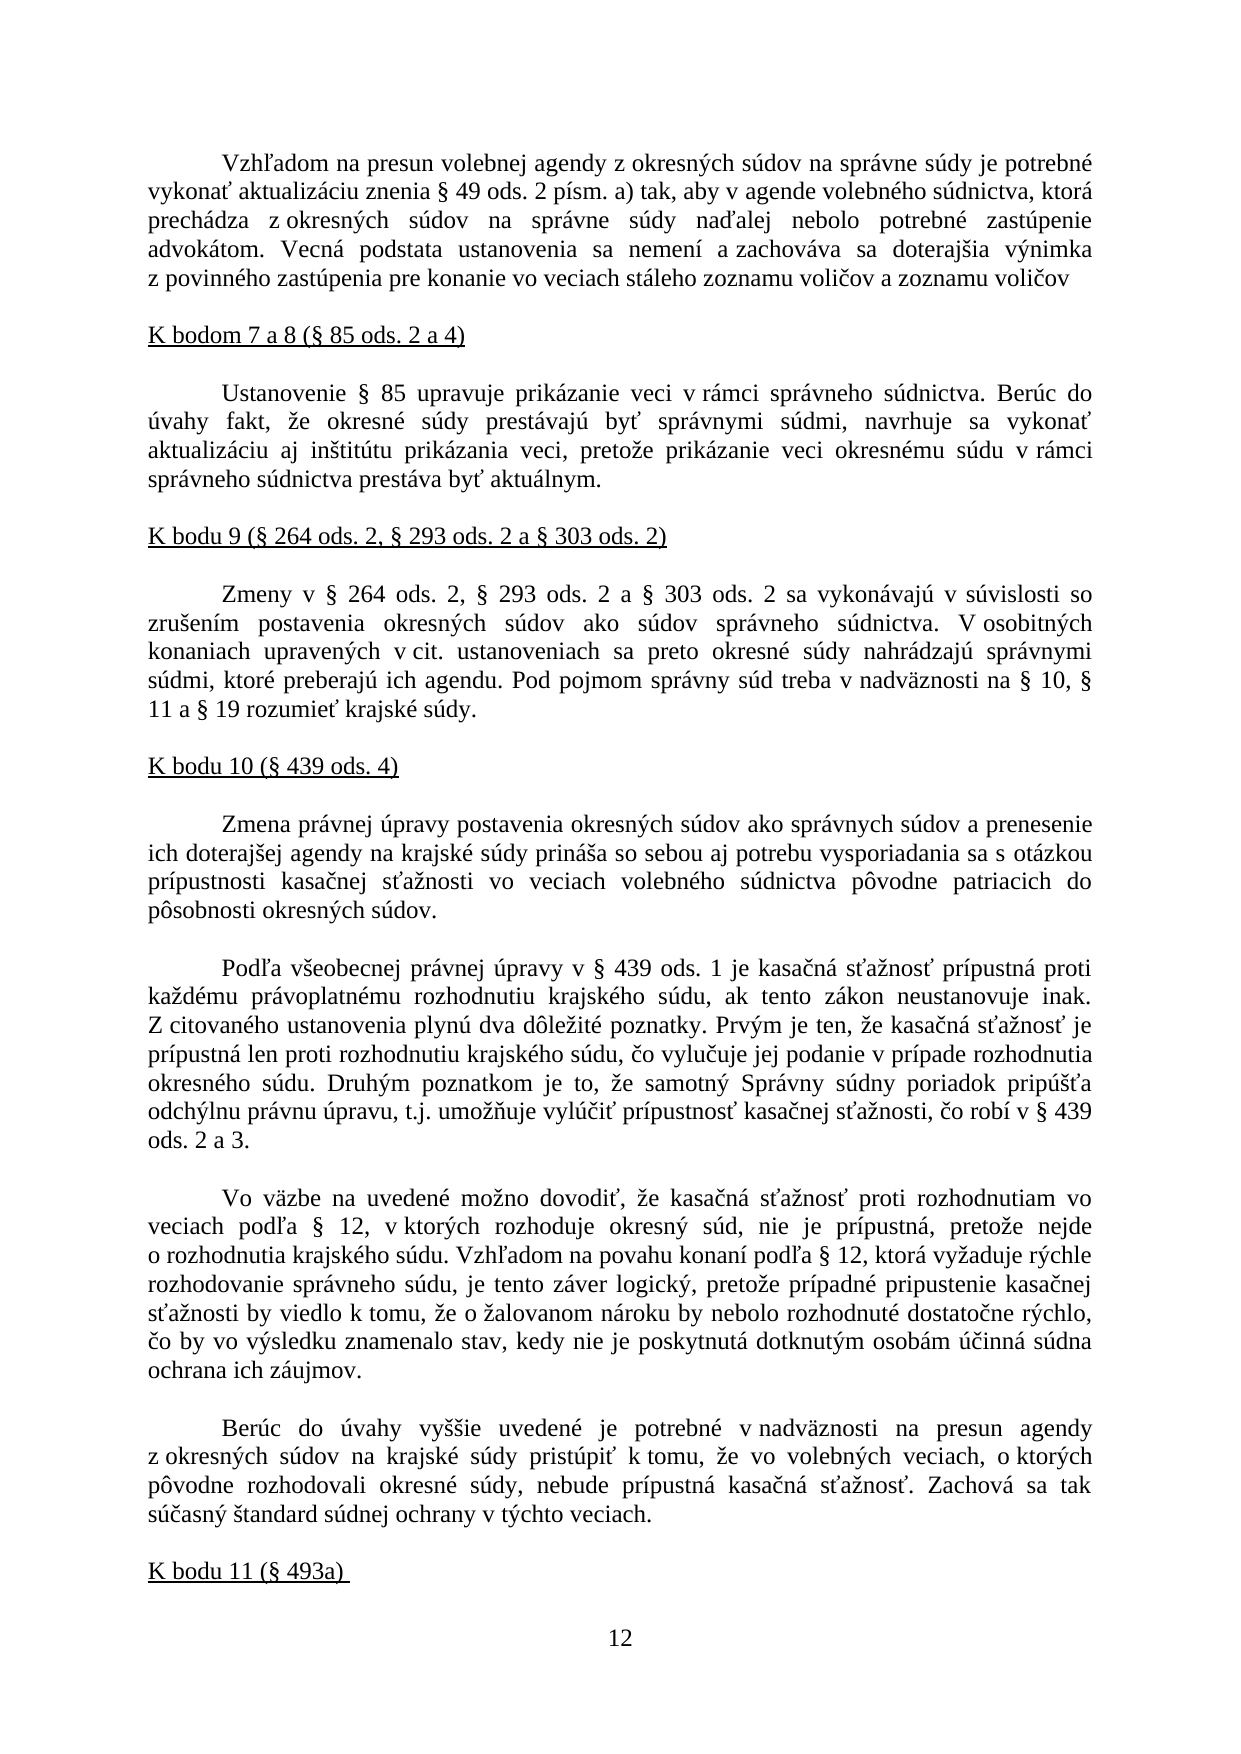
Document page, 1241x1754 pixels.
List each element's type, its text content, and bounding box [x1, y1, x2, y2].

text Zmena právnej úpravy postavenia okresných súdov ako správnych súdov a prenesenie ich doterajšej agendy na krajské súdy prináša so sebou aj potrebu vysporiadania sa s otázkou prípustnosti kasačnej sťažnosti vo veciach volebného súdnictva pôvodne patriacich do pôsobnosti okresných súdov. [148, 809, 1092, 924]
text Podľa všeobecnej právnej úpravy v § 439 ods. 1 je kasačná sťažnosť prípustná proti každému právoplatnému rozhodnutiu krajského súdu, ak tento zákon neustanovuje inak. Z citovaného ustanovenia plynú dva dôležité poznatky. Prvým je ten, že kasačná sťažnosť je prípustná len proti rozhodnutiu krajského súdu, čo vylučuje jej podanie v prípade rozhodnutia okresného súdu. Druhým poznatkom je to, že samotný Správny súdny poriadok pripúšťa odchýlnu právnu úpravu, t.j. umožňuje vylúčiť prípustnosť kasačnej sťažnosti, čo robí v § 439 ods. 2 a 3. [148, 953, 1092, 1154]
text Zmeny v § 264 ods. 2, § 293 ods. 2 a § 303 ods. 2 sa vykonávajú v súvislosti so zrušením postavenia okresných súdov ako súdov správneho súdnictva. V osobitných konaniach upravených v cit. ustanoveniach sa preto okresné súdy nahrádzajú správnymi súdmi, ktoré preberajú ich agendu. Pod pojmom správny súd treba v nadväznosti na § 10, § 11 a § 19 rozumieť krajské súdy. [148, 579, 1092, 723]
text K bodu 9 (§ 264 ods. 2, § 293 ods. 2 a § 303 ods. 2) [148, 521, 1092, 550]
text Berúc do úvahy vyššie uvedené je potrebné v nadväznosti na presun agendy z okresných súdov na krajské súdy pristúpiť k tomu, že vo volebných veciach, o ktorých pôvodne rozhodovali okresné súdy, nebude prípustná kasačná sťažnosť. Zachová sa tak súčasný štandard súdnej ochrany v týchto veciach. [148, 1413, 1092, 1528]
text Vzhľadom na presun volebnej agendy z okresných súdov na správne súdy je potrebné vykonať aktualizáciu znenia § 49 ods. 2 písm. a) tak, aby v agende volebného súdnictva, ktorá prechádza z okresných súdov na správne súdy naďalej nebolo potrebné zastúpenie advokátom. Vecná podstata ustanovenia sa nemení a zachováva sa doterajšia výnimka z povinného zastúpenia pre konanie vo veciach stáleho zoznamu voličov a zoznamu voličov [148, 148, 1092, 291]
text K bodu 10 (§ 439 ods. 4) [148, 751, 1092, 780]
text Vo väzbe na uvedené možno dovodiť, že kasačná sťažnosť proti rozhodnutiam vo veciach podľa § 12, v ktorých rozhoduje okresný súd, nie je prípustná, pretože nejde o rozhodnutia krajského súdu. Vzhľadom na povahu konaní podľa § 12, ktorá vyžaduje rýchle rozhodovanie správneho súdu, je tento záver logický, pretože prípadné pripustenie kasačnej sťažnosti by viedlo k tomu, že o žalovanom nároku by nebolo rozhodnuté dostatočne rýchlo, čo by vo výsledku znamenalo stav, kedy nie je poskytnutá dotknutým osobám účinná súdna ochrana ich záujmov. [148, 1183, 1092, 1384]
text K bodu 11 (§ 493a) [148, 1556, 1092, 1585]
text K bodom 7 a 8 (§ 85 ods. 2 a 4) [148, 320, 1092, 349]
text Ustanovenie § 85 upravuje prikázanie veci v rámci správneho súdnictva. Berúc do úvahy fakt, že okresné súdy prestávajú byť správnymi súdmi, navrhuje sa vykonať aktualizáciu aj inštitútu prikázania veci, pretože prikázanie veci okresnému súdu v rámci správneho súdnictva prestáva byť aktuálnym. [148, 378, 1092, 493]
